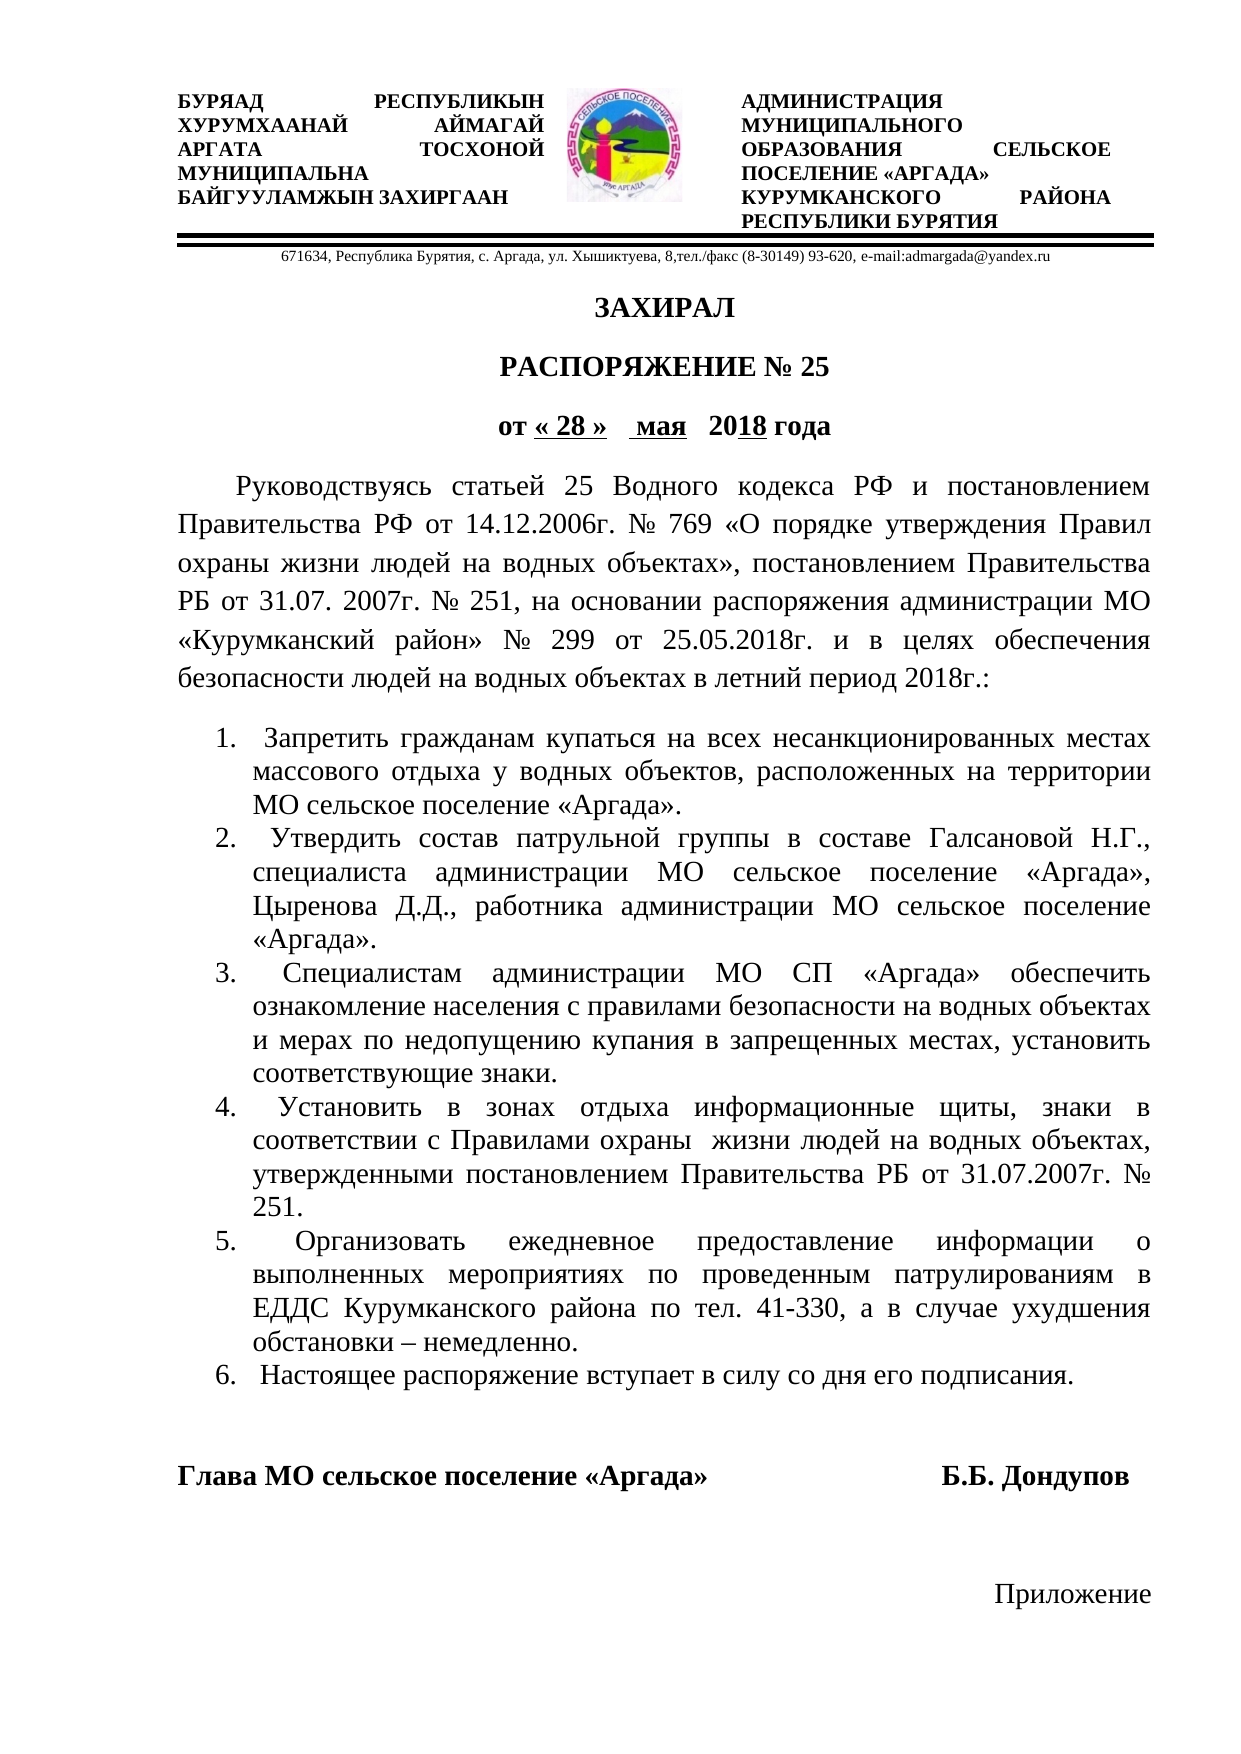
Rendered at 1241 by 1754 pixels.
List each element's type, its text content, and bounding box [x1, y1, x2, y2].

subtitle Организовать ежедневное предоставление информации о выполненных мероприятиях по проведенным патрулированиям в ЕДДС Курумканского района по тел. 41-330, а в случае ухудшения обстановки – немедленно. [215, 1223, 1152, 1357]
subtitle Утвердить состав патрульной группы в составе Галсановой Н.Г., специалиста администрации МО сельское поселение «Аргада», Цыренова Д.Д., работника администрации МО сельское поселение «Аргада». [215, 821, 1152, 955]
text Руководствуясь статьей 25 Водного кодекса РФ и постановлением Правительства РФ от 14.12.2006г. № 769 «О порядке утверждения Правил охраны жизни людей на водных объектах», постановлением Правительства РБ от 31.07. 2007г. № 251, на основании распоряжения администрации МО «Курумканский район» № 299 от 25.05.2018г. и в целях обеспечения безопасности людей на водных объектах в летний период 2018г.: [177, 468, 1152, 694]
picture [566, 88, 683, 202]
table_header [556, 89, 730, 233]
subtitle Установить в зонах отдыха информационные щиты, знаки в соответствии с Правилами охраны жизни людей на водных объектах, утвержденными постановлением Правительства РБ от 31.07.2007г. № 251. [215, 1089, 1152, 1223]
text Приложение [177, 1577, 1152, 1610]
text РАСПОРЯЖЕНИЕ № 25 [177, 349, 1152, 383]
table_header АДМИНИСТРАЦИЯ МУНИЦИПАЛЬНОГО ОБРАЗОВАНИЯ СЕЛЬСКОЕ ПОСЕЛЕНИЕ «АРГАДА» КУРУМКАНСКОГО РАЙОНА РЕСПУБЛИКИ БУРЯТИЯ [730, 89, 1122, 233]
subtitle Запретить гражданам купаться на всех несанкционированных местах массового отдыха у водных объектов, расположенных на территории МО сельское поселение «Аргада». [215, 720, 1152, 821]
text Глава МО сельское поселение «Аргада» Б.Б. Дондупов [177, 1458, 1152, 1491]
table_header БУРЯАД РЕСПУБЛИКЫН ХУРУМХААНАЙ АЙМАГАЙ АРГАТА ТОСХОНОЙ МУНИЦИПАЛЬНА БАЙГУУЛАМЖЫН ЗАХИРГААН [166, 89, 556, 233]
subtitle Специалистам администрации МО СП «Аргада» обеспечить ознакомление населения с правилами безопасности на водных объектах и мерах по недопущению купания в запрещенных местах, установить соответствующие знаки. [215, 955, 1152, 1089]
table_header 671634, Республика Бурятия, с. Аргада, ул. Хышиктуева, 8,тел./факс (8-30149) 93-620, e-mail:admargada@yandex.ru [177, 247, 1154, 290]
text ЗАХИРАЛ [177, 290, 1152, 323]
list Настоящее распоряжение вступает в силу со дня его подписания. [215, 1357, 1152, 1391]
text от « 28 » мая 2018 года [177, 408, 1152, 442]
